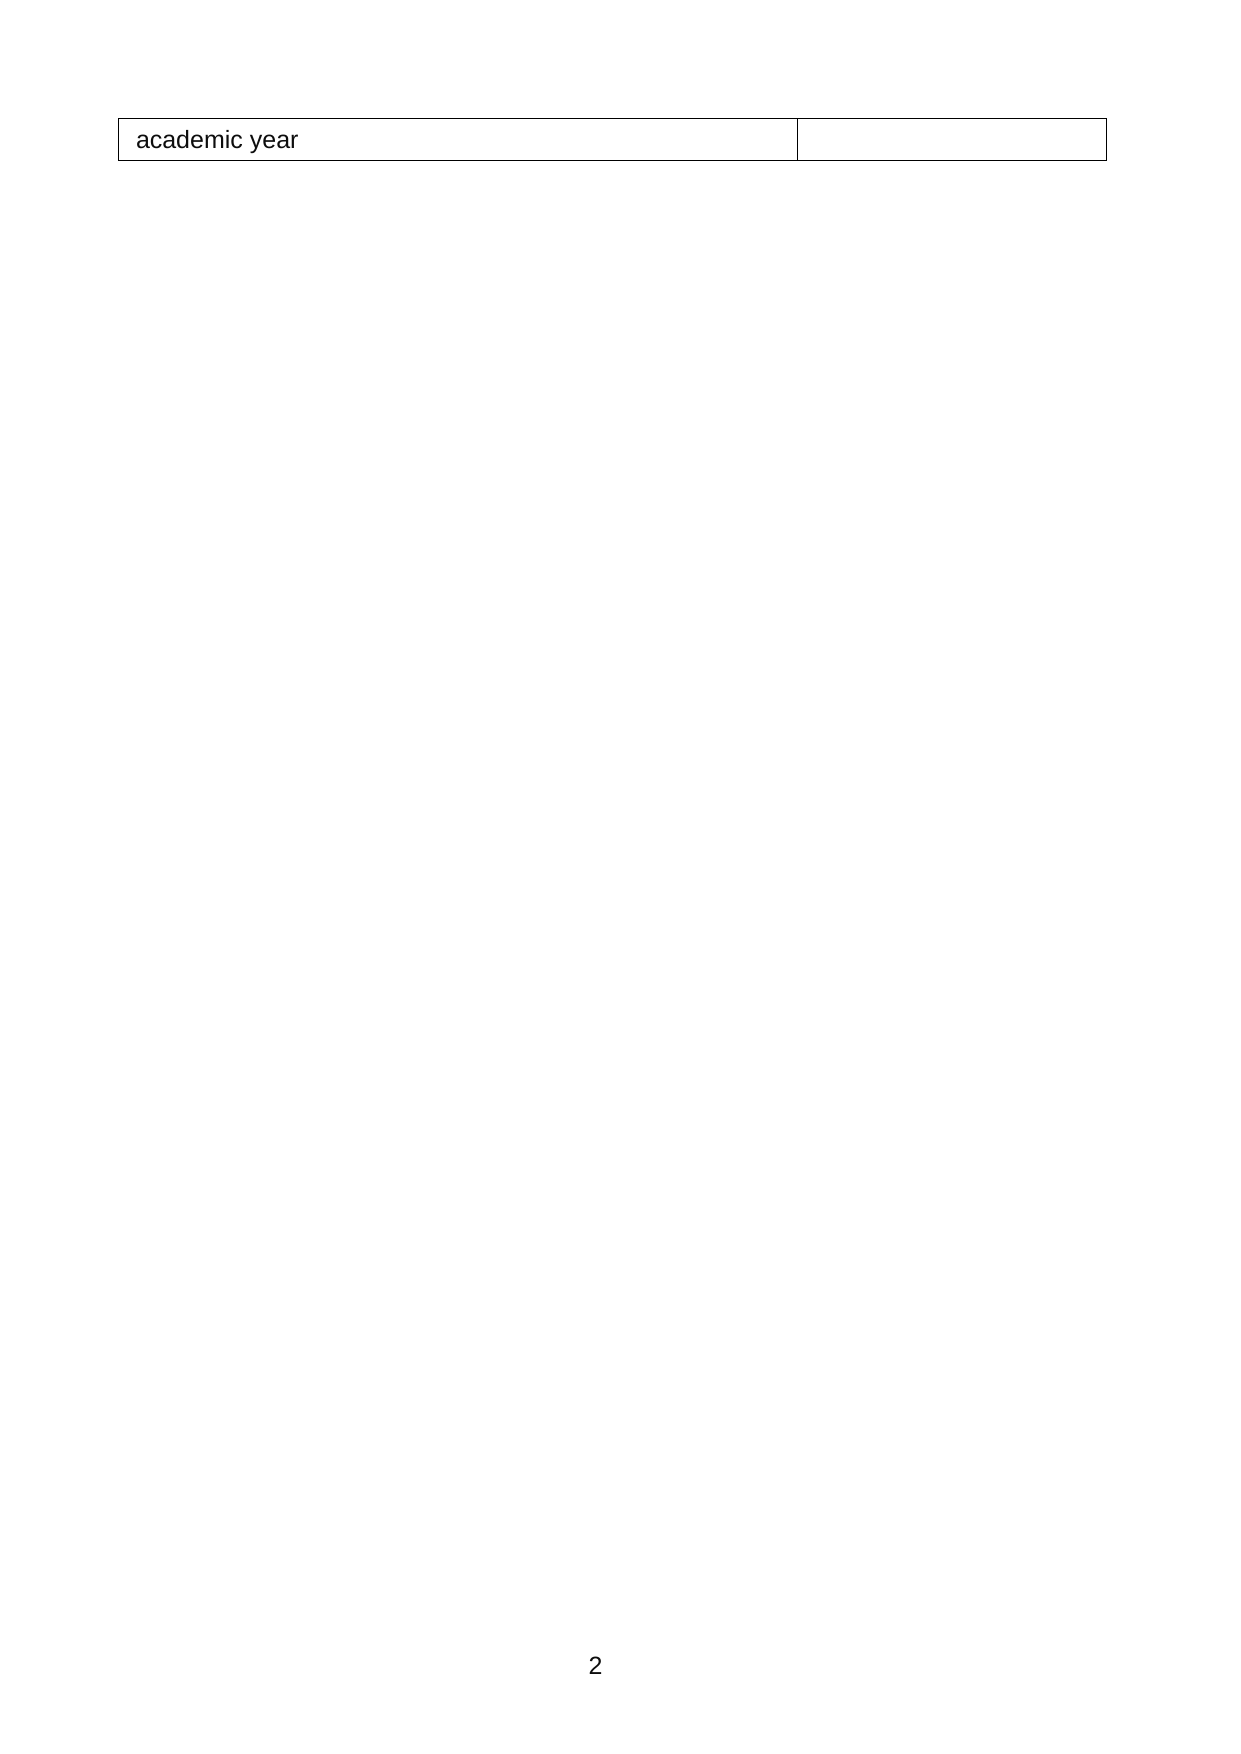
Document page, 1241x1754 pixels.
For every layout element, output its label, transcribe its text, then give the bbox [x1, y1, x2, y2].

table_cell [119, 119, 797, 160]
table_cell £61,805 [798, 119, 1106, 160]
